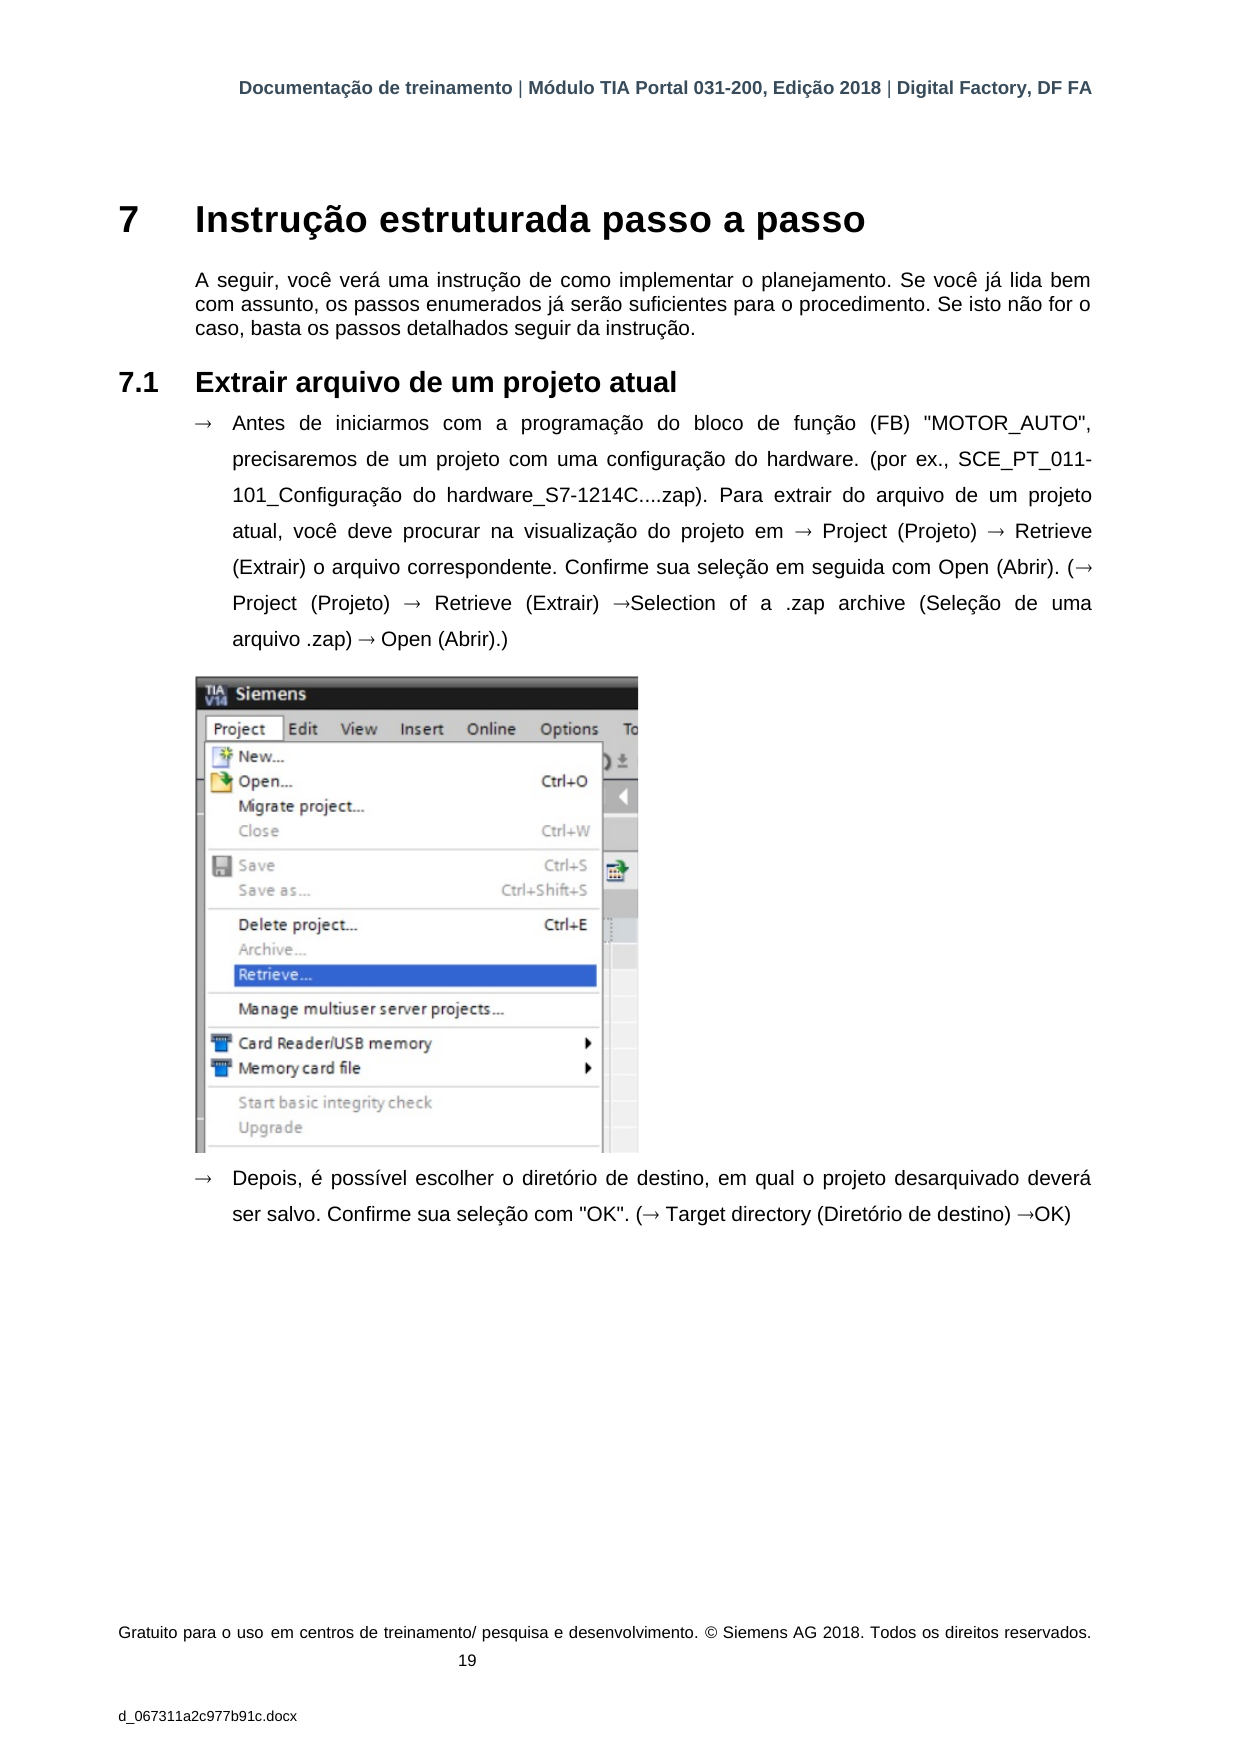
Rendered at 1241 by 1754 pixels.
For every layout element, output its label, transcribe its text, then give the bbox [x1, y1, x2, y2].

text Antes de iniciarmos com a programação do bloco de função (FB) "MOTOR_AUTO", precisaremos de um projeto com uma configuração do hardware. (por ex., SCE_PT_011-101_Configuração do hardware_S7-1214C....zap). Para extrair do arquivo de um projeto atual, você deve procurar na visualização do projeto em Project (Projeto) Retrieve (Extrair) o arquivo correspondente. Confirme sua seleção em seguida com Open (Abrir). ( Project (Projeto) Retrieve (Extrair) Selection of a .zap archive (Seleção de uma arquivo .zap) Open (Abrir).) [195, 411, 1092, 651]
text A seguir, você verá uma instrução de como implementar o planejamento. Se você já lida bem com assunto, os passos enumerados já serão suficientes para o procedimento. Se isto não for o caso, basta os passos detalhados seguir da instrução. [195, 268, 1092, 340]
subtitle Extrair arquivo de um projeto atual [118, 365, 1092, 398]
subtitle Instrução estruturada passo a passo [118, 198, 1092, 241]
text Depois, é possível escolher o diretório de destino, em qual o projeto desarquivado deverá ser salvo. Confirme sua seleção com "OK". ( Target directory (Diretório de destino) OK) [195, 1165, 1092, 1226]
picture [194, 675, 639, 1153]
